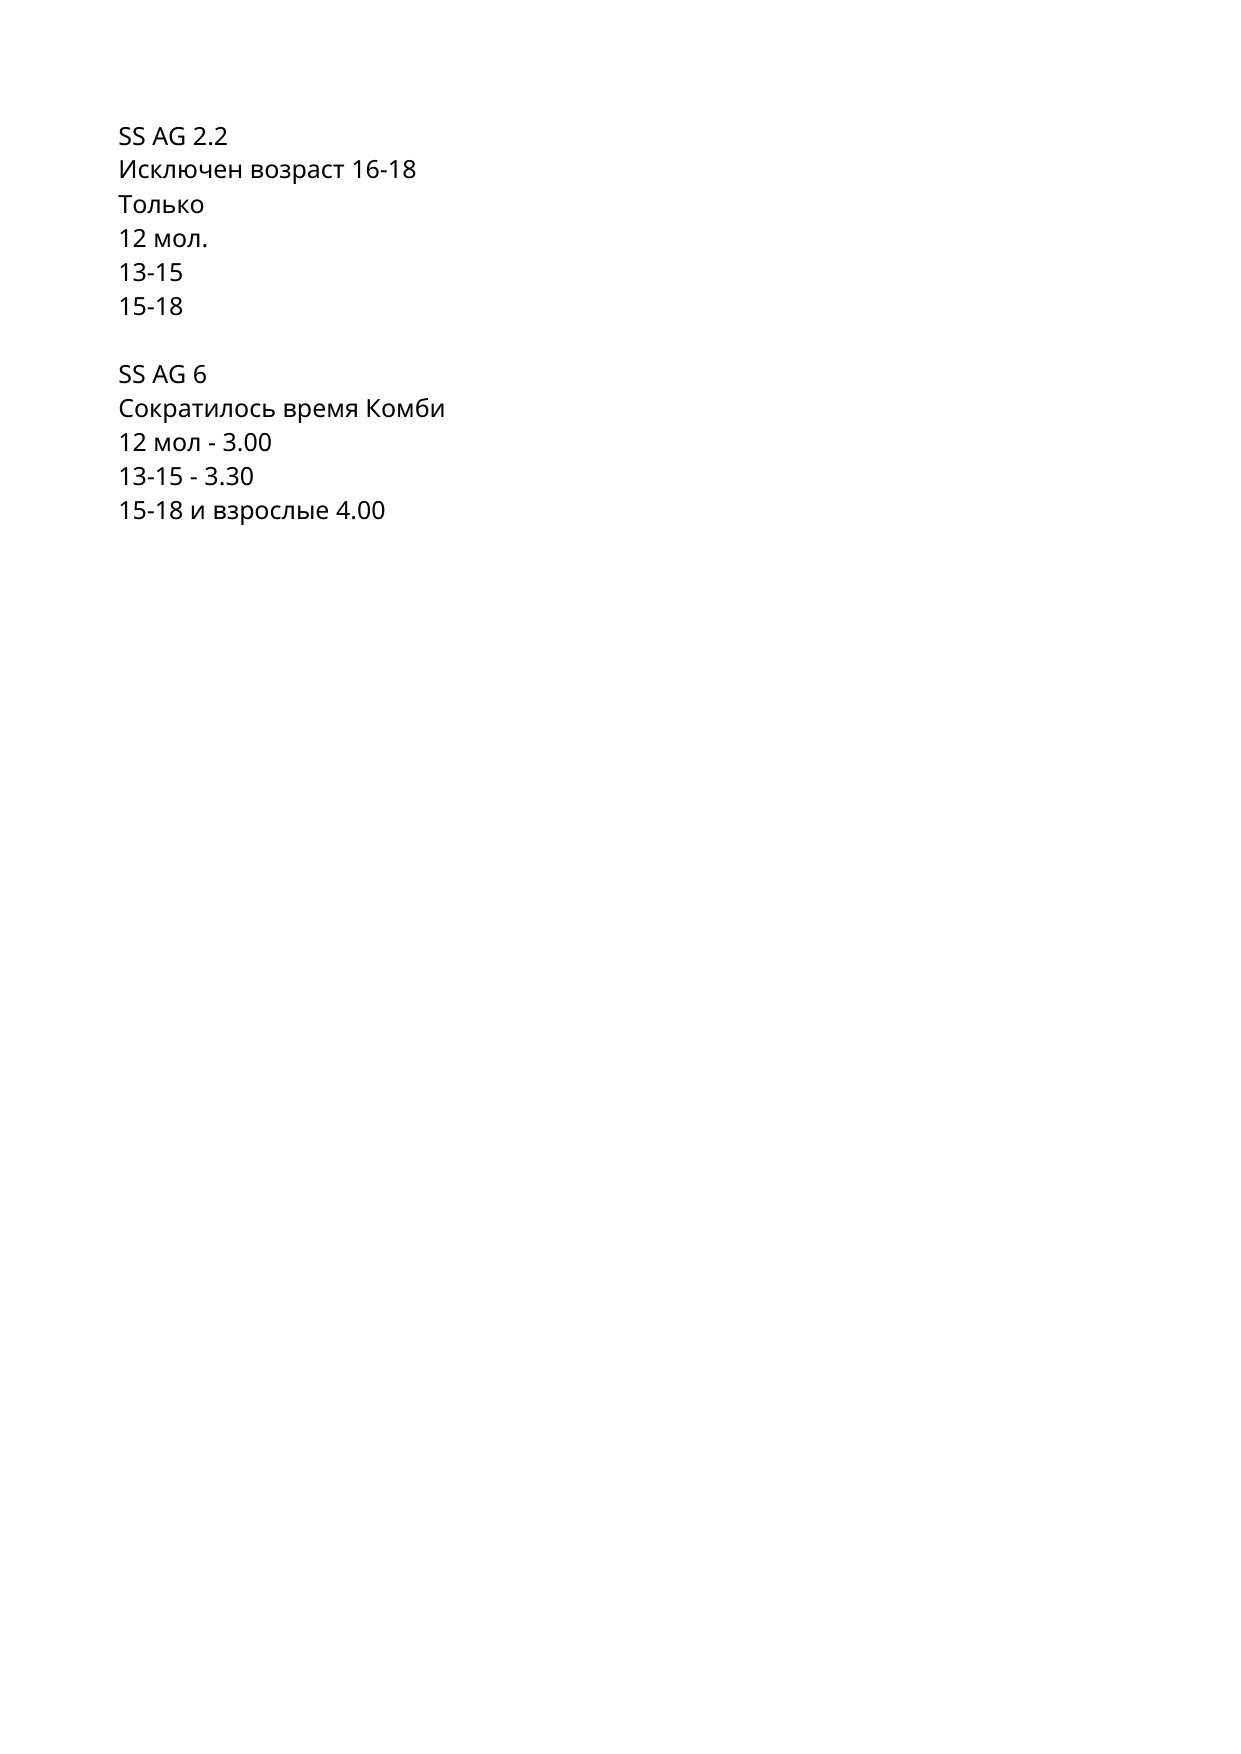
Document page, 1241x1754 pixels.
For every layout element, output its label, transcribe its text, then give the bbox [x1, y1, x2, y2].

text 15-18 и взрослые 4.00 [118, 493, 1122, 527]
text Исключен возраст 16-18 [118, 152, 1122, 186]
text SS AG 6 [118, 357, 1122, 391]
text SS AG 2.2 [118, 118, 1122, 152]
text 13-15 [118, 254, 1122, 288]
text 15-18 [118, 288, 1122, 322]
text 12 мол - 3.00 [118, 425, 1122, 459]
text 13-15 - 3.30 [118, 459, 1122, 493]
text Сократилось время Комби [118, 391, 1122, 425]
text 12 мол. [118, 220, 1122, 254]
text Только [118, 186, 1122, 220]
